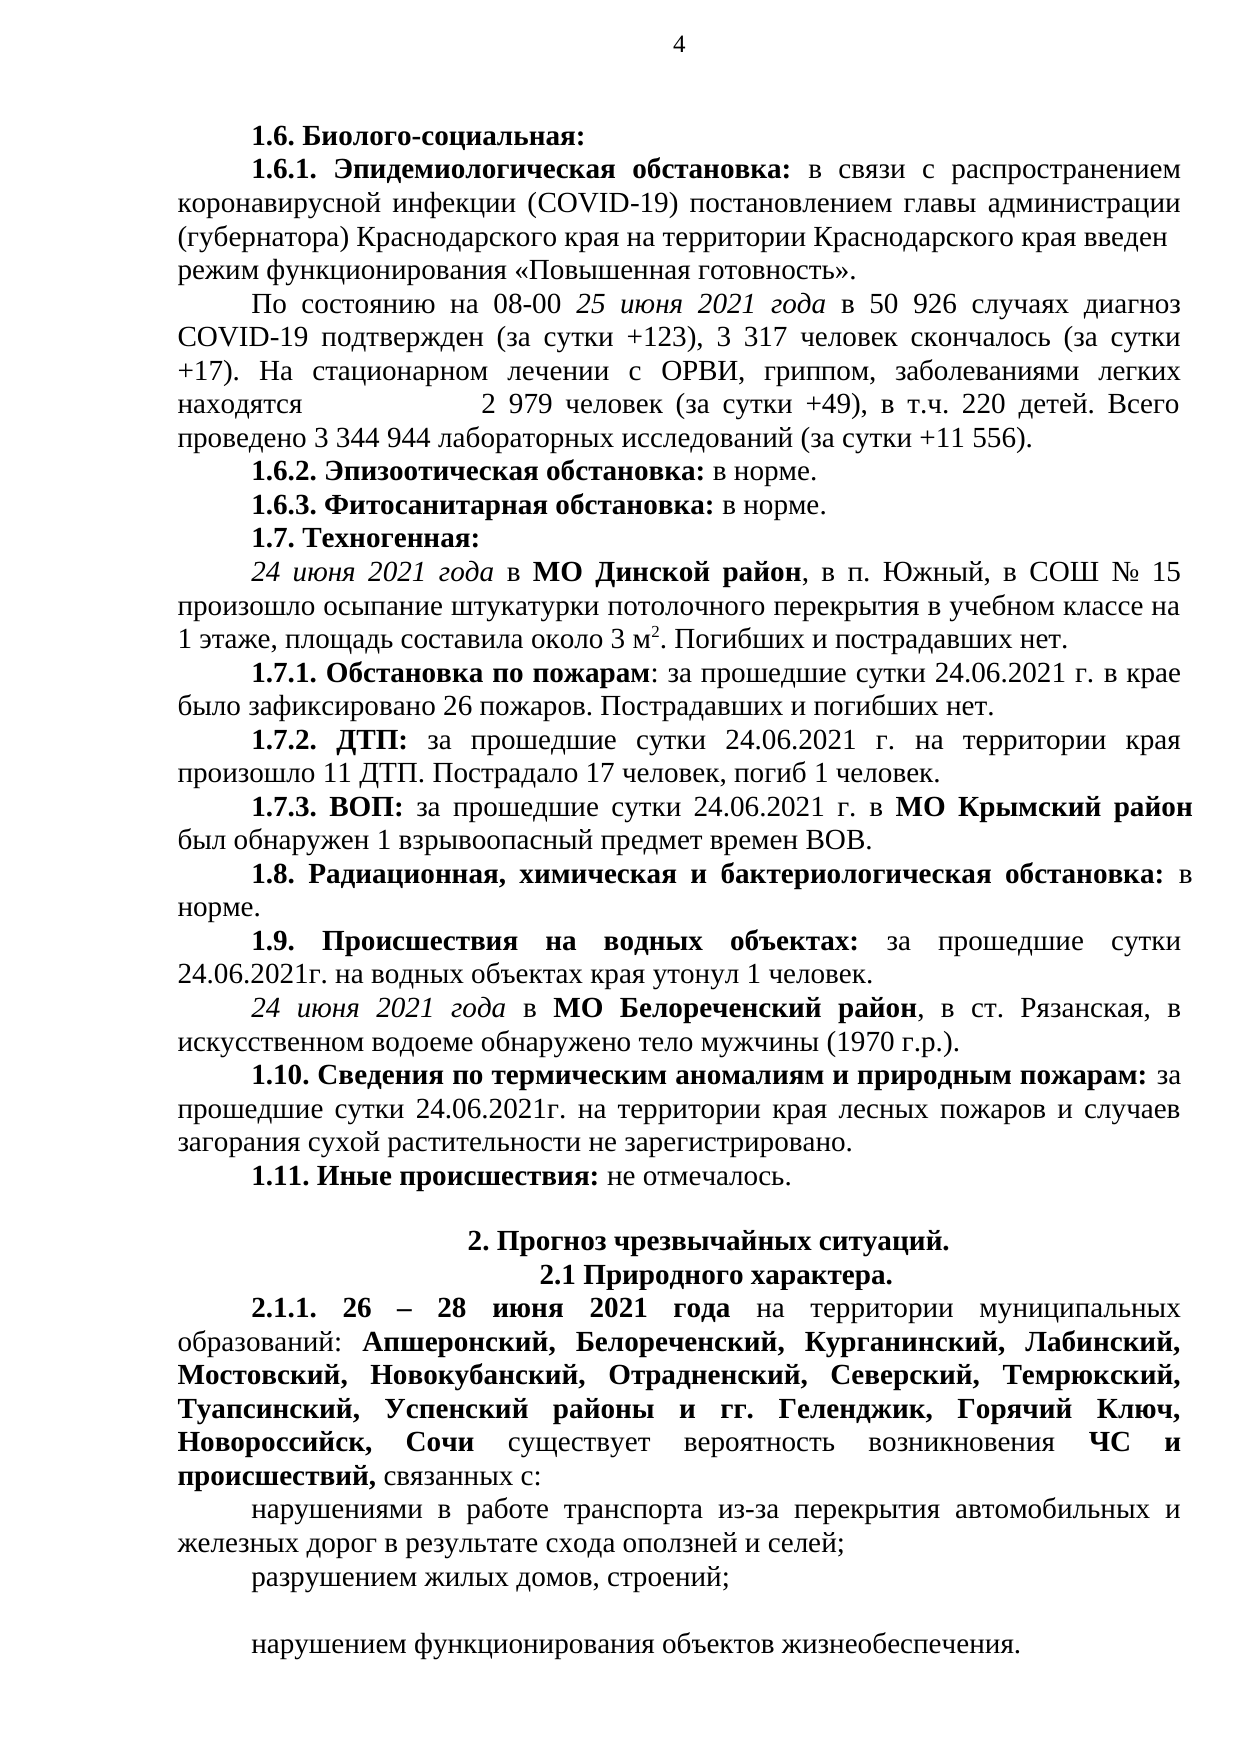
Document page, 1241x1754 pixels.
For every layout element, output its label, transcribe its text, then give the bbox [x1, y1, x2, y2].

text разрушением жилых домов, строений; [177, 1559, 1181, 1592]
text По состоянию на 08-00 25 июня 2021 года в 50 926 случаях диагноз COVID-19 подтвержден (за сутки +123), 3 317 человек скончалось (за сутки +17). На стационарном лечении с ОРВИ, гриппом, заболеваниями легких находятся 2 979 человек (за сутки +49), в т.ч. 220 детей. Всего проведено 3 344 944 лабораторных исследований (за сутки +11 556). [177, 286, 1181, 453]
text 1.7.2. ДТП: за прошедшие сутки 24.06.2021 г. на территории края произошло 11 ДТП. Пострадало 17 человек, погиб 1 человек. [177, 722, 1181, 789]
text 24 июня 2021 года в МО Динской район, в п. Южный, в СОШ № 15 произошло осыпание штукатурки потолочного перекрытия в учебном классе на 1 этаже, площадь составила около 3 м2. Погибших и пострадавших нет. [177, 554, 1181, 655]
list 1.7.3. ВОП: за прошедшие сутки 24.06.2021 г. в МО Крымский район был обнаружен 1 взрывоопасный предмет времен ВОВ. [177, 789, 1193, 856]
text 1.7. Техногенная: [177, 521, 1181, 554]
text 1.9. Происшествия на водных объектах: за прошедшие сутки 24.06.2021г. на водных объектах края утонул 1 человек. [177, 923, 1181, 990]
text 1.6. Биолого-социальная: [177, 118, 1181, 152]
text 1.7.1. Обстановка по пожарам: за прошедшие сутки 24.06.2021 г. в крае было зафиксировано 26 пожаров. Пострадавших и погибших нет. [177, 655, 1181, 722]
text 1.6.3. Фитосанитарная обстановка: в норме. [177, 487, 1181, 521]
text 24 июня 2021 года в МО Белореченский район, в ст. Рязанская, в искусственном водоеме обнаружено тело мужчины (1970 г.р.). [177, 990, 1181, 1057]
text 1.11. Иные происшествия: не отмечалось. [177, 1158, 1181, 1191]
text нарушениями в работе транспорта из-за перекрытия автомобильных и железных дорог в результате схода оползней и селей; [177, 1492, 1181, 1559]
text 2. Прогноз чрезвычайных ситуаций. [177, 1225, 1181, 1257]
list 1.8. Радиационная, химическая и бактериологическая обстановка: в норме. [177, 856, 1193, 923]
text 2.1 Природного характера. [177, 1257, 1181, 1290]
text нарушением функционирования объектов жизнеобеспечения. [177, 1626, 1181, 1659]
text режим функционирования «Повышенная готовность». [177, 252, 1181, 286]
text 1.6.2. Эпизоотическая обстановка: в норме. [177, 453, 1181, 487]
text 1.10. Сведения по термическим аномалиям и природным пожарам: за прошедшие сутки 24.06.2021г. на территории края лесных пожаров и случаев загорания сухой растительности не зарегистрировано. [177, 1057, 1181, 1158]
text 2.1.1. 26 – 28 июня 2021 года на территории муниципальных образований: Апшеронский, Белореченский, Курганинский, Лабинский, Мостовский, Новокубанский, Отрадненский, Северский, Темрюкский, Туапсинский, Успенский районы и гг. Геленджик, Горячий Ключ, Новороссийск, Сочи существует вероятность возникновения ЧС и происшествий, связанных с: [177, 1290, 1181, 1492]
text 1.6.1. Эпидемиологическая обстановка: в связи с распространением коронавирусной инфекции (COVID-19) постановлением главы администрации (губернатора) Краснодарского края на территории Краснодарского края введен [177, 152, 1181, 252]
